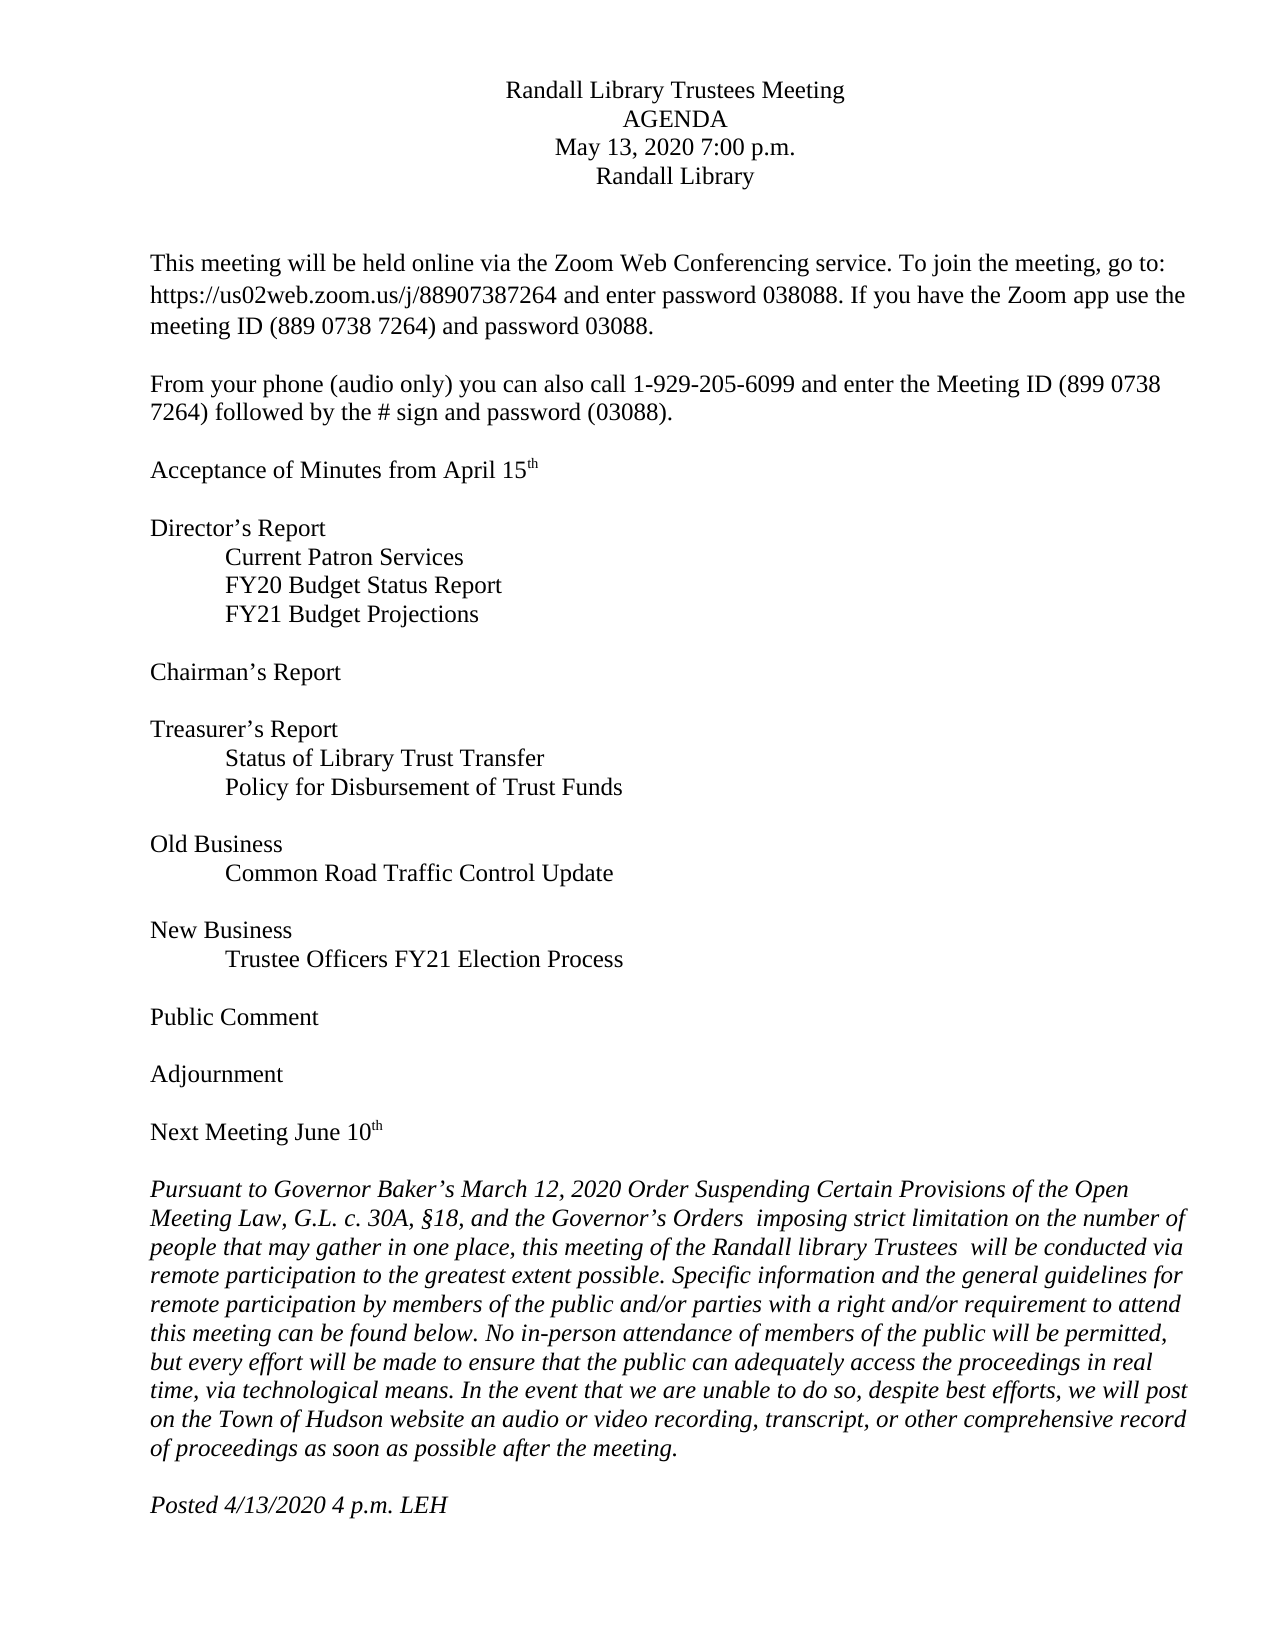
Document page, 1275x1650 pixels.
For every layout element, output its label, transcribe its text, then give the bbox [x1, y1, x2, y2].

text This meeting will be held online via the Zoom Web Conferencing service. To join the meeting, go to: https://us02web.zoom.us/j/88907387264 and enter password 038088. If you have the Zoom app use the meeting ID (889 0738 7264) and password 03088. [150, 248, 1200, 339]
text From your phone (audio only) you can also call 1-929-205-6099 and enter the Meeting ID (899 0738 7264) followed by the # sign and password (03088). [150, 369, 1200, 426]
text Pursuant to Governor Baker’s March 12, 2020 Order Suspending Certain Provisions of the Open Meeting Law, G.L. c. 30A, §18, and the Governor’s Orders imposing strict limitation on the number of people that may gather in one place, this meeting of the Randall library Trustees will be conducted via remote participation to the greatest extent possible. Specific information and the general guidelines for remote participation by members of the public and/or parties with a right and/or requirement to attend this meeting can be found below. No in-person attendance of members of the public will be permitted, but every effort will be made to ensure that the public can adequately access the proceedings in real time, via technological means. In the event that we are unable to do so, despite best efforts, we will post on the Town of Hudson website an audio or video recording, transcript, or other comprehensive record of proceedings as soon as possible after the meeting. [150, 1174, 1200, 1462]
text Treasurer’s Report [150, 714, 1200, 743]
text Public Comment [150, 1002, 1200, 1030]
text Randall Library [150, 161, 1200, 190]
text AGENDA [150, 104, 1200, 132]
text Old Business [150, 829, 1200, 858]
text New Business [150, 915, 1200, 944]
text FY21 Budget Projections [150, 599, 1200, 628]
text Status of Library Trust Transfer [150, 743, 1200, 772]
text May 13, 2020 7:00 p.m. [150, 132, 1200, 161]
text Adjournment [150, 1059, 1200, 1088]
text Posted 4/13/2020 4 p.m. LEH [150, 1490, 1200, 1519]
text FY20 Budget Status Report [150, 570, 1200, 599]
text Common Road Traffic Control Update [150, 858, 1200, 887]
text Acceptance of Minutes from April 15th [150, 455, 1200, 484]
text Current Patron Services [150, 542, 1200, 570]
text Policy for Disbursement of Trust Funds [150, 772, 1200, 800]
text Director’s Report [150, 513, 1200, 542]
text Randall Library Trustees Meeting [150, 75, 1200, 104]
text Chairman’s Report [150, 657, 1200, 685]
text Trustee Officers FY21 Election Process [150, 944, 1200, 973]
text Next Meeting June 10th [150, 1117, 1200, 1145]
